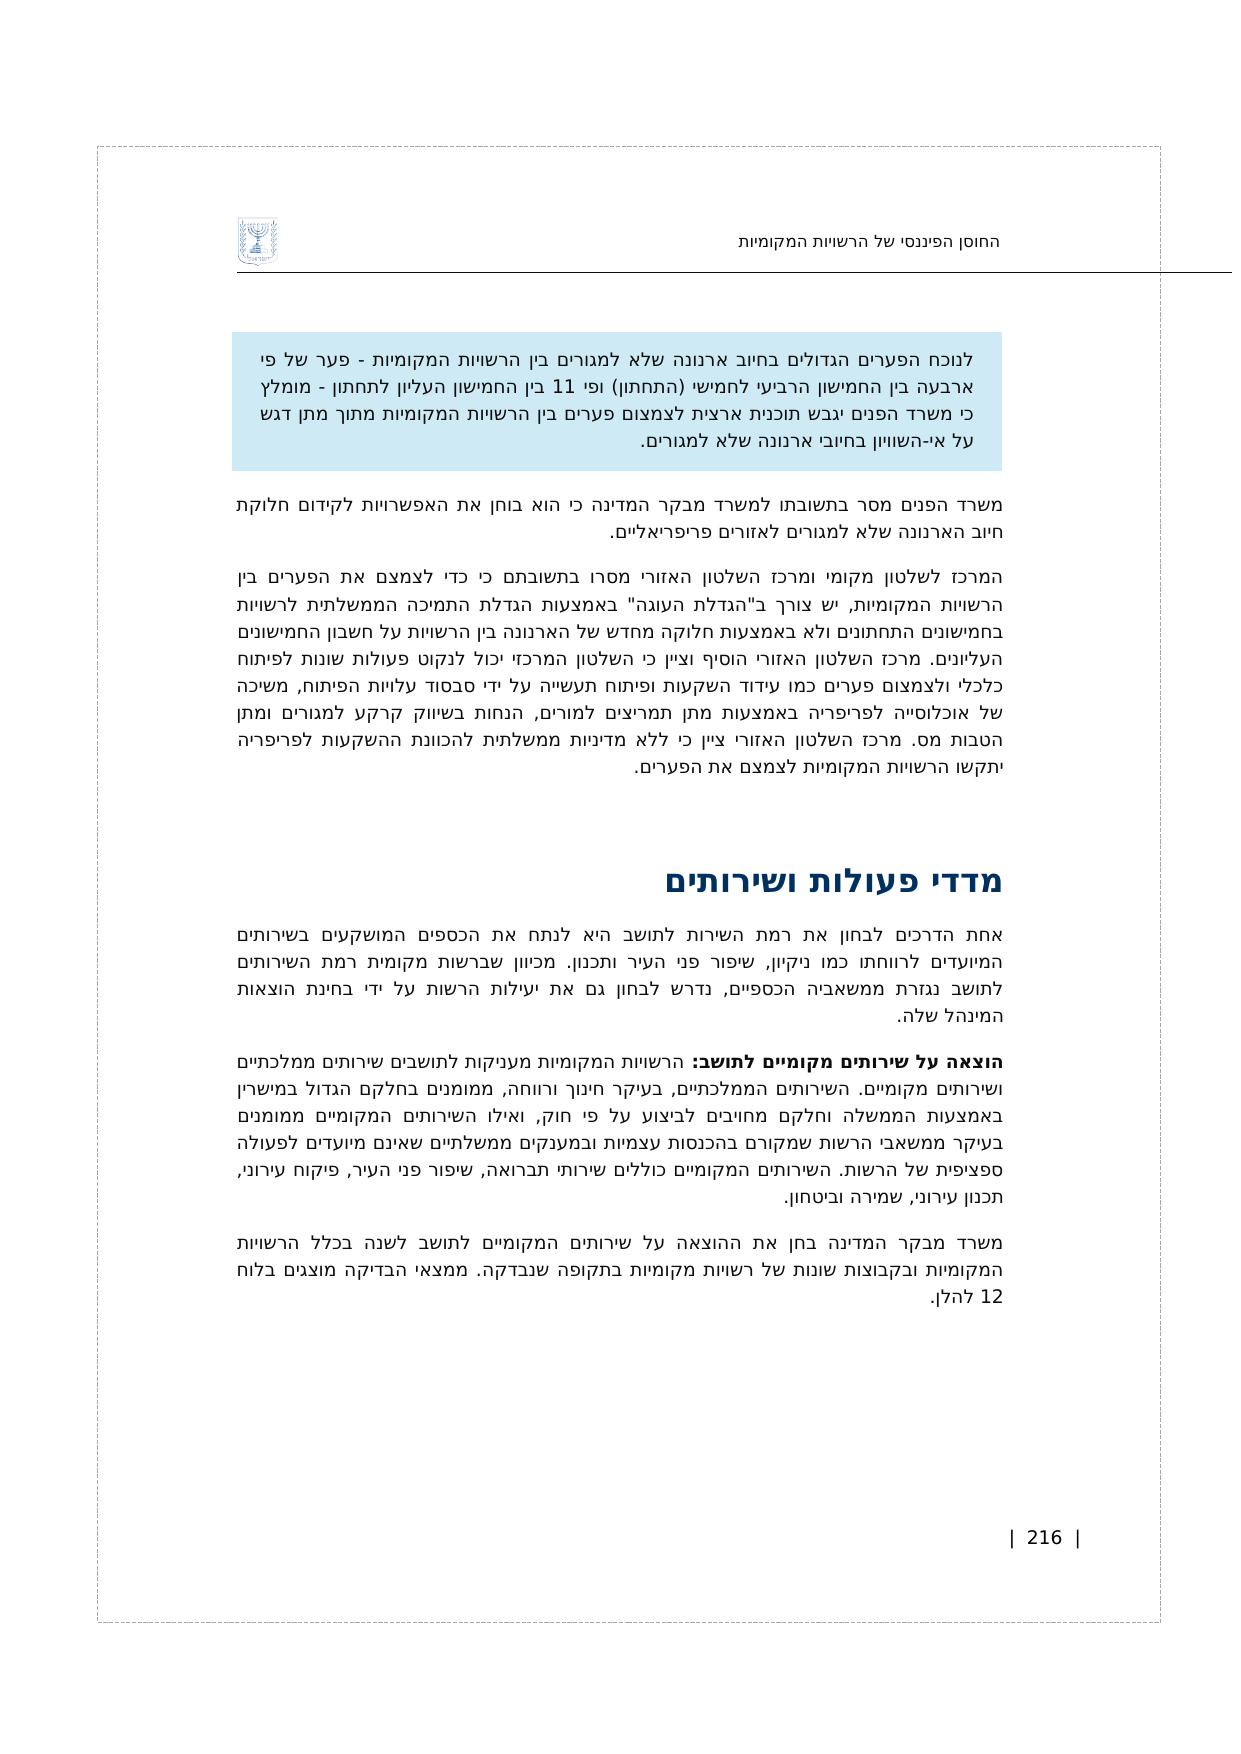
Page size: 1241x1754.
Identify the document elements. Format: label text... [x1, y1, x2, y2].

text הוצאה על שירותים מקומיים לתושב: הרשויות המקומיות מעניקות לתושבים שירותים ממלכתיים ושירותים מקומיים. השירותים הממלכתיים, בעיקר חינוך ורווחה, ממומנים בחלקם הגדול במישרין באמצעות הממשלה וחלקם מחויבים לביצוע על פי חוק, ואילו השירותים המקומיים ממומנים בעיקר ממשאבי הרשות שמקורם בהכנסות עצמיות ובמענקים ממשלתיים שאינם מיועדים לפעולה ספציפית של הרשות. השירותים המקומיים כוללים שירותי תברואה, שיפור פני העיר, פיקוח עירוני, תכנון עירוני, שמירה וביטחון. [236, 1046, 1004, 1209]
text אחת הדרכים לבחון את רמת השירות לתושב היא לנתח את הכספים המושקעים בשירותים המיועדים לרווחתו כמו ניקיון, שיפור פני העיר ותכנון. מכיוון שברשות מקומית רמת השירותים לתושב נגזרת ממשאביה הכספיים, נדרש לבחון גם את יעילות הרשות על ידי בחינת הוצאות המינהל שלה. [236, 919, 1004, 1028]
text לנוכח הפערים הגדולים בחיוב ארנונה שלא למגורים בין הרשויות המקומיות - פער של פי ארבעה בין החמישון הרביעי לחמישי (התחתון) ופי 11 בין החמישון העליון לתחתון - מומלץ כי משרד הפנים יגבש תוכנית ארצית לצמצום פערים בין הרשויות המקומיות מתוך מתן דגש על אי-השוויון בחיובי ארנונה שלא למגורים. [237, 337, 997, 466]
text משרד מבקר המדינה בחן את ההוצאה על שירותים המקומיים לתושב לשנה בכלל הרשויות המקומיות ובקבוצות שונות של רשויות מקומיות בתקופה שנבדקה. ממצאי הבדיקה מוצגים בלוח 12 להלן. [236, 1228, 1004, 1309]
text מדדי פעולות ושירותים [236, 862, 1004, 901]
text המרכז לשלטון מקומי ומרכז השלטון האזורי מסרו בתשובתם כי כדי לצמצם את הפערים בין הרשויות המקומיות, יש צורך ב"הגדלת העוגה" באמצעות הגדלת התמיכה הממשלתית לרשויות בחמישונים התחתונים ולא באמצעות חלוקה מחדש של הארנונה בין הרשויות על חשבון החמישונים העליונים. מרכז השלטון האזורי הוסיף וציין כי השלטון המרכזי יכול לנקוט פעולות שונות לפיתוח כלכלי ולצמצום פערים כמו עידוד השקעות ופיתוח תעשייה על ידי סבסוד עלויות הפיתוח, משיכה של אוכלוסייה לפריפריה באמצעות מתן תמריצים למורים, הנחות בשיווק קרקע למגורים ומתן הטבות מס. מרכז השלטון האזורי ציין כי ללא מדיניות ממשלתית להכוונת ההשקעות לפריפריה יתקשו הרשויות המקומיות לצמצם את הפערים. [236, 562, 1004, 779]
text משרד הפנים מסר בתשובתו למשרד מבקר המדינה כי הוא בוחן את האפשרויות לקידום חלוקת חיוב הארנונה שלא למגורים לאזורים פריפריאליים. [236, 489, 1004, 543]
